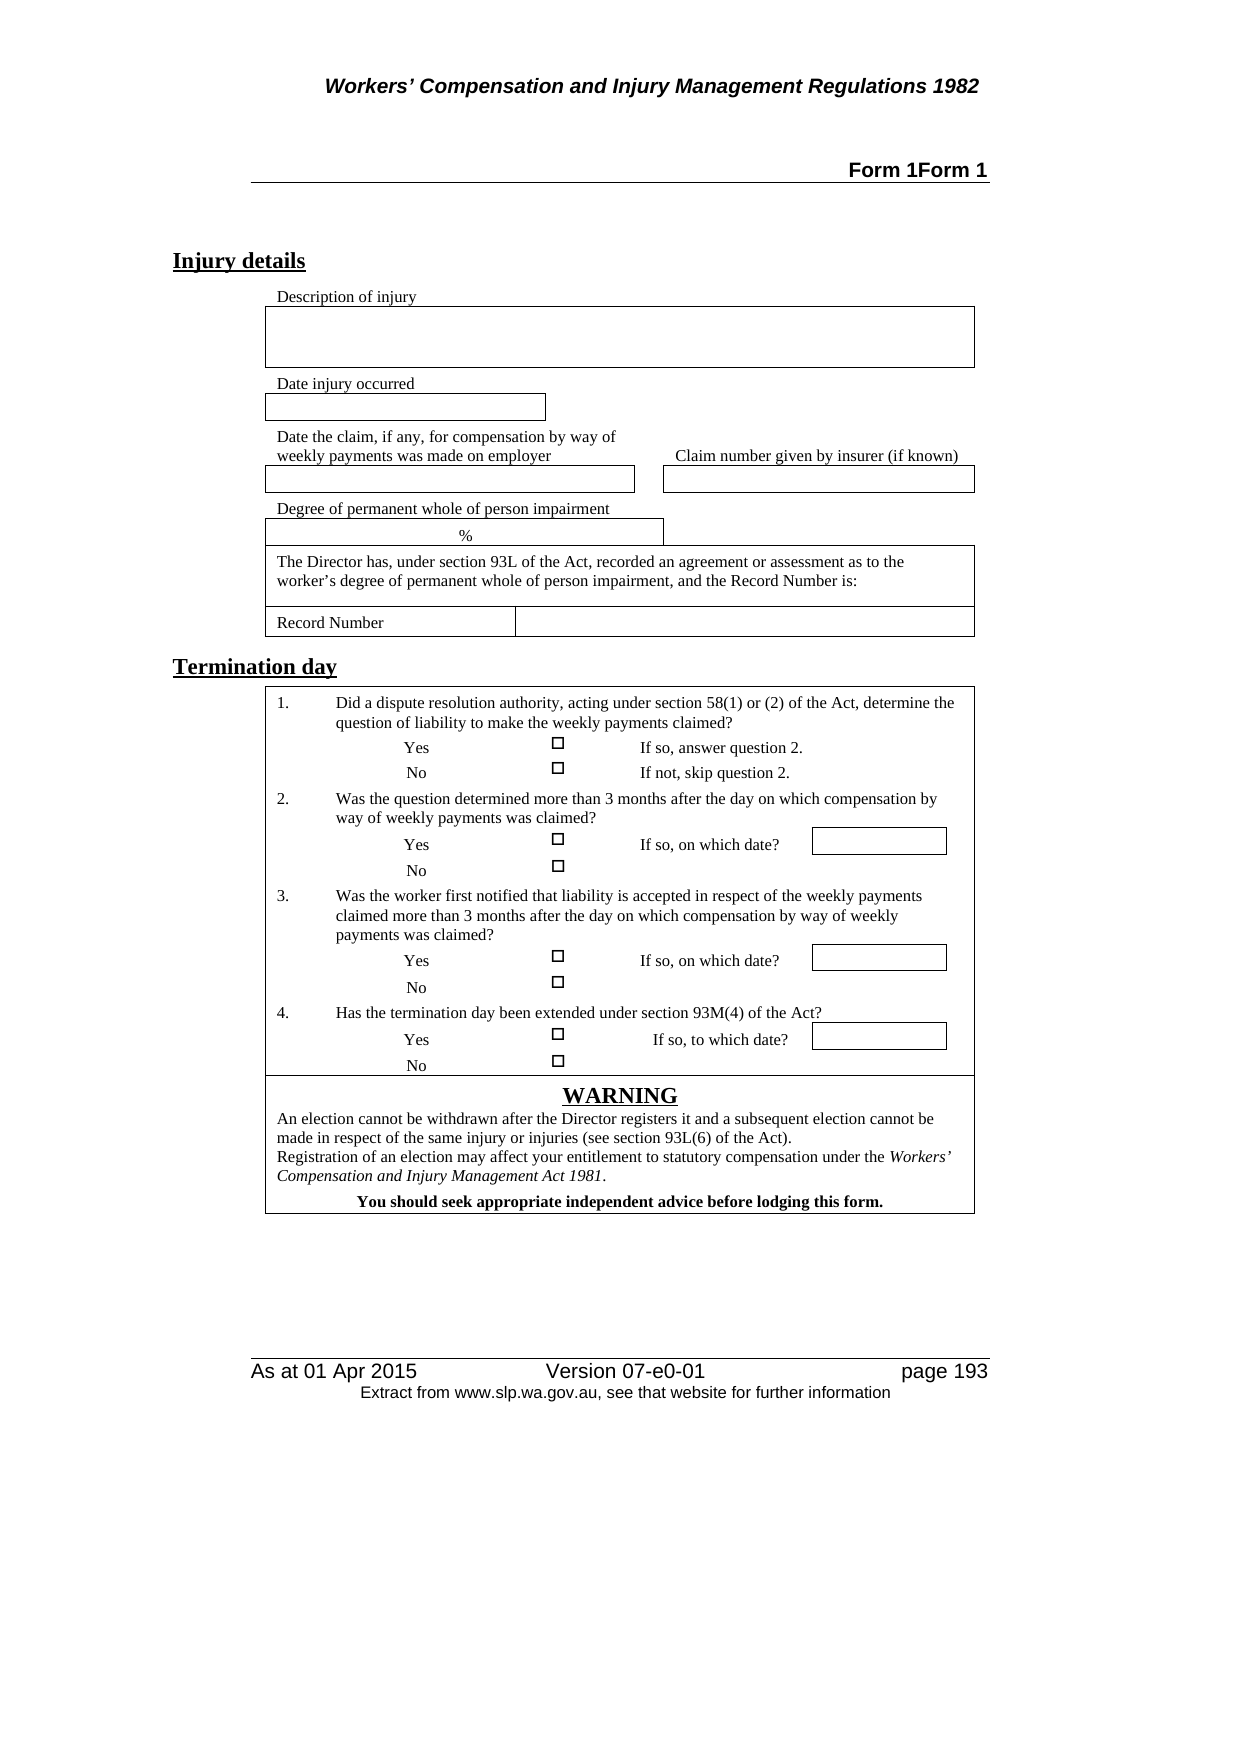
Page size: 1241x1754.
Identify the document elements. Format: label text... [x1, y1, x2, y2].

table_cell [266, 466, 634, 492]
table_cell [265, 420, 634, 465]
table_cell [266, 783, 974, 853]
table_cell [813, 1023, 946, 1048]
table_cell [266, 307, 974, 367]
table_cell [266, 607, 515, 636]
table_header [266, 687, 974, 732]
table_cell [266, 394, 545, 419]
text Termination day [172, 653, 990, 680]
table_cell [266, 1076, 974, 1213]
text Injury details [172, 247, 990, 274]
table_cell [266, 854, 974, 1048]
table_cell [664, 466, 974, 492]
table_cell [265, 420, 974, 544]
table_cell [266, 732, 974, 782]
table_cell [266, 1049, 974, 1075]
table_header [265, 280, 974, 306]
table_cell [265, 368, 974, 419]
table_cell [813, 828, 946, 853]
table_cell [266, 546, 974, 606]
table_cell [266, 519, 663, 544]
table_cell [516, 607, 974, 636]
